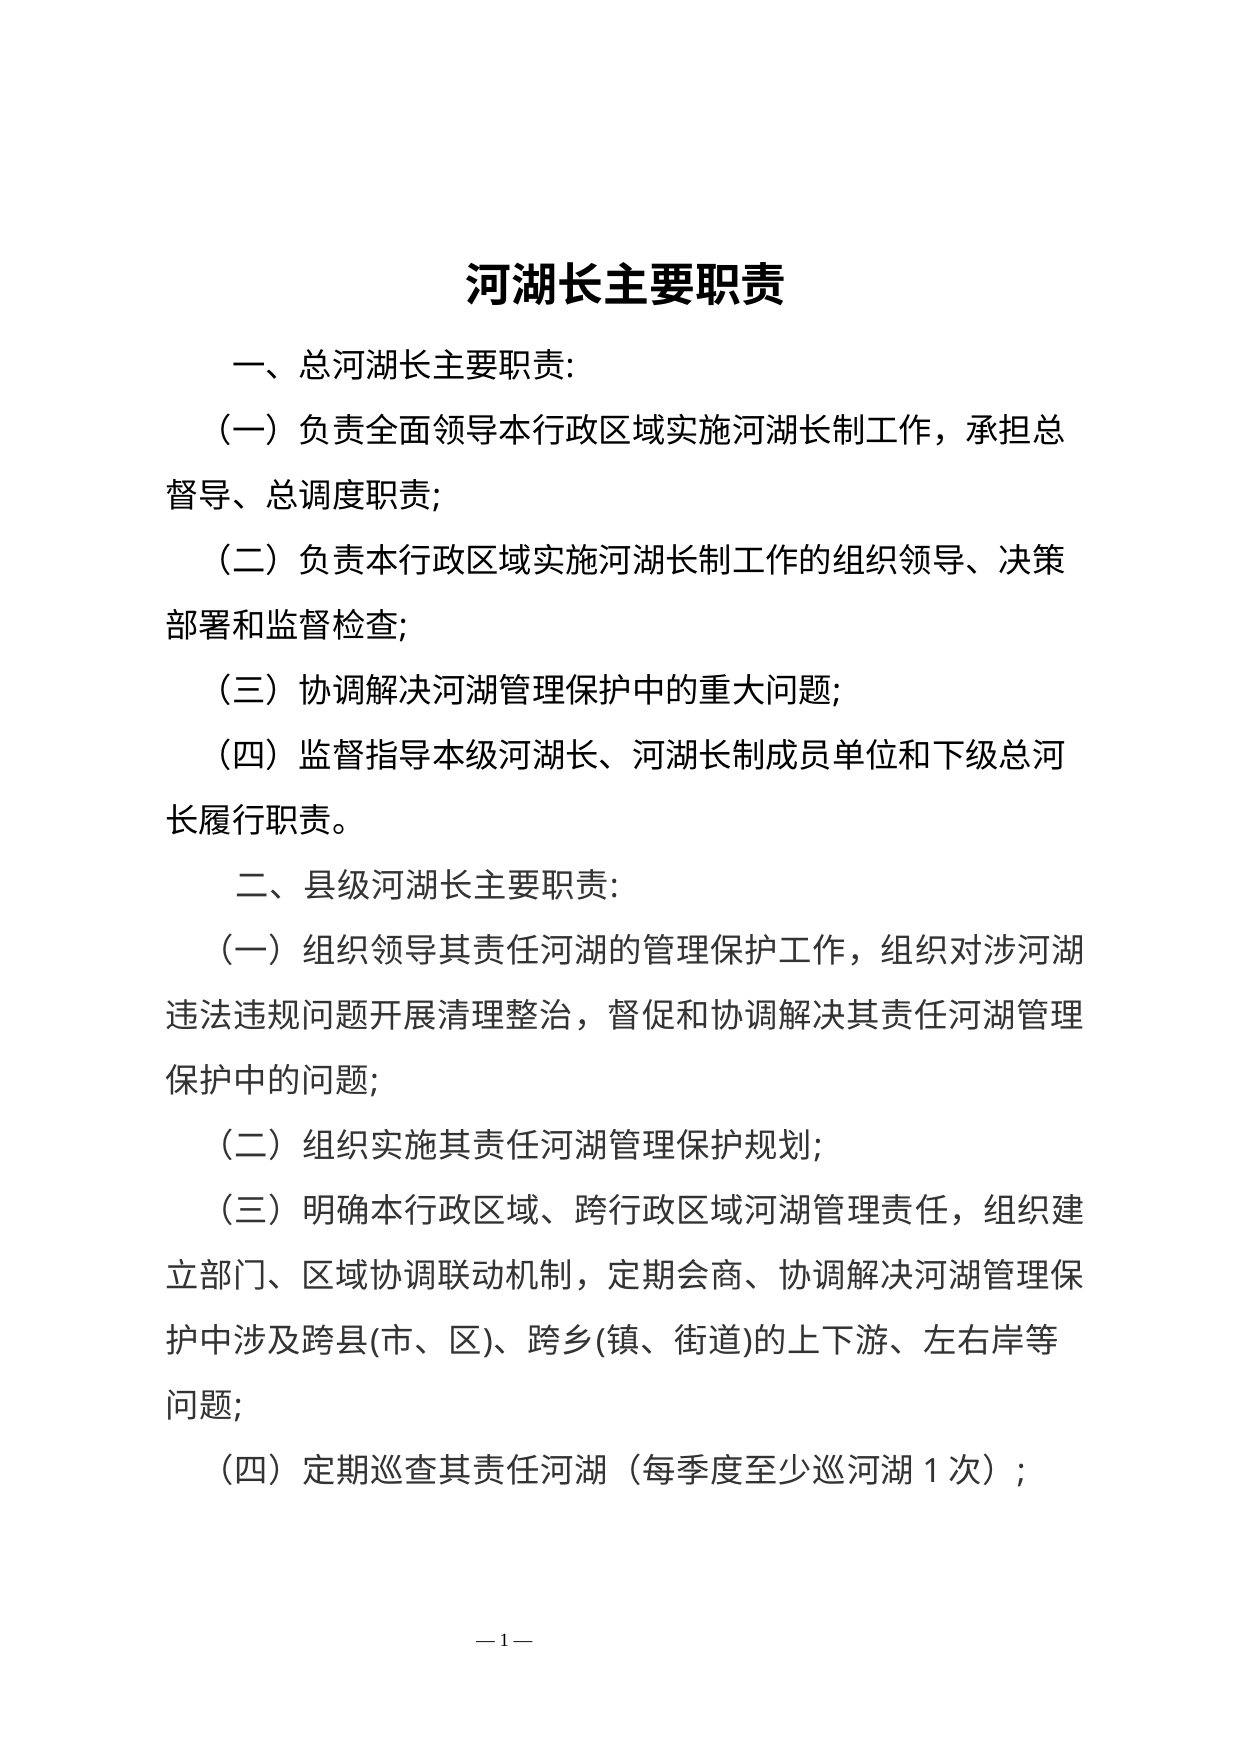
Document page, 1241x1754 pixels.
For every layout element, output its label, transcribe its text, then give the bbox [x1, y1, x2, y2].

list （一）负责全面领导本行政区域实施河湖长制工作，承担总督导、总调度职责; [165, 395, 1087, 525]
list 县级河湖长主要职责: [165, 850, 1087, 915]
text （四）定期巡查其责任河湖（每季度至少巡河湖1次）; [165, 1435, 1087, 1500]
list （三）协调解决河湖管理保护中的重大问题; [165, 655, 1087, 720]
list （二）负责本行政区域实施河湖长制工作的组织领导、决策部署和监督检查; [165, 525, 1087, 655]
text （三）明确本行政区域、跨行政区域河湖管理责任，组织建立部门、区域协调联动机制，定期会商、协调解决河湖管理保护中涉及跨县(市、区)、跨乡(镇、街道)的上下游、左右岸等问题; [165, 1175, 1087, 1435]
list 总河湖长主要职责: [165, 330, 1087, 395]
text 河湖长主要职责 [165, 233, 1087, 330]
list （一）组织领导其责任河湖的管理保护工作，组织对涉河湖违法违规问题开展清理整治，督促和协调解决其责任河湖管理保护中的问题; [165, 915, 1087, 1110]
text （四）监督指导本级河湖长、河湖长制成员单位和下级总河长履行职责。 [165, 720, 1087, 850]
text （二）组织实施其责任河湖管理保护规划; [165, 1110, 1087, 1175]
